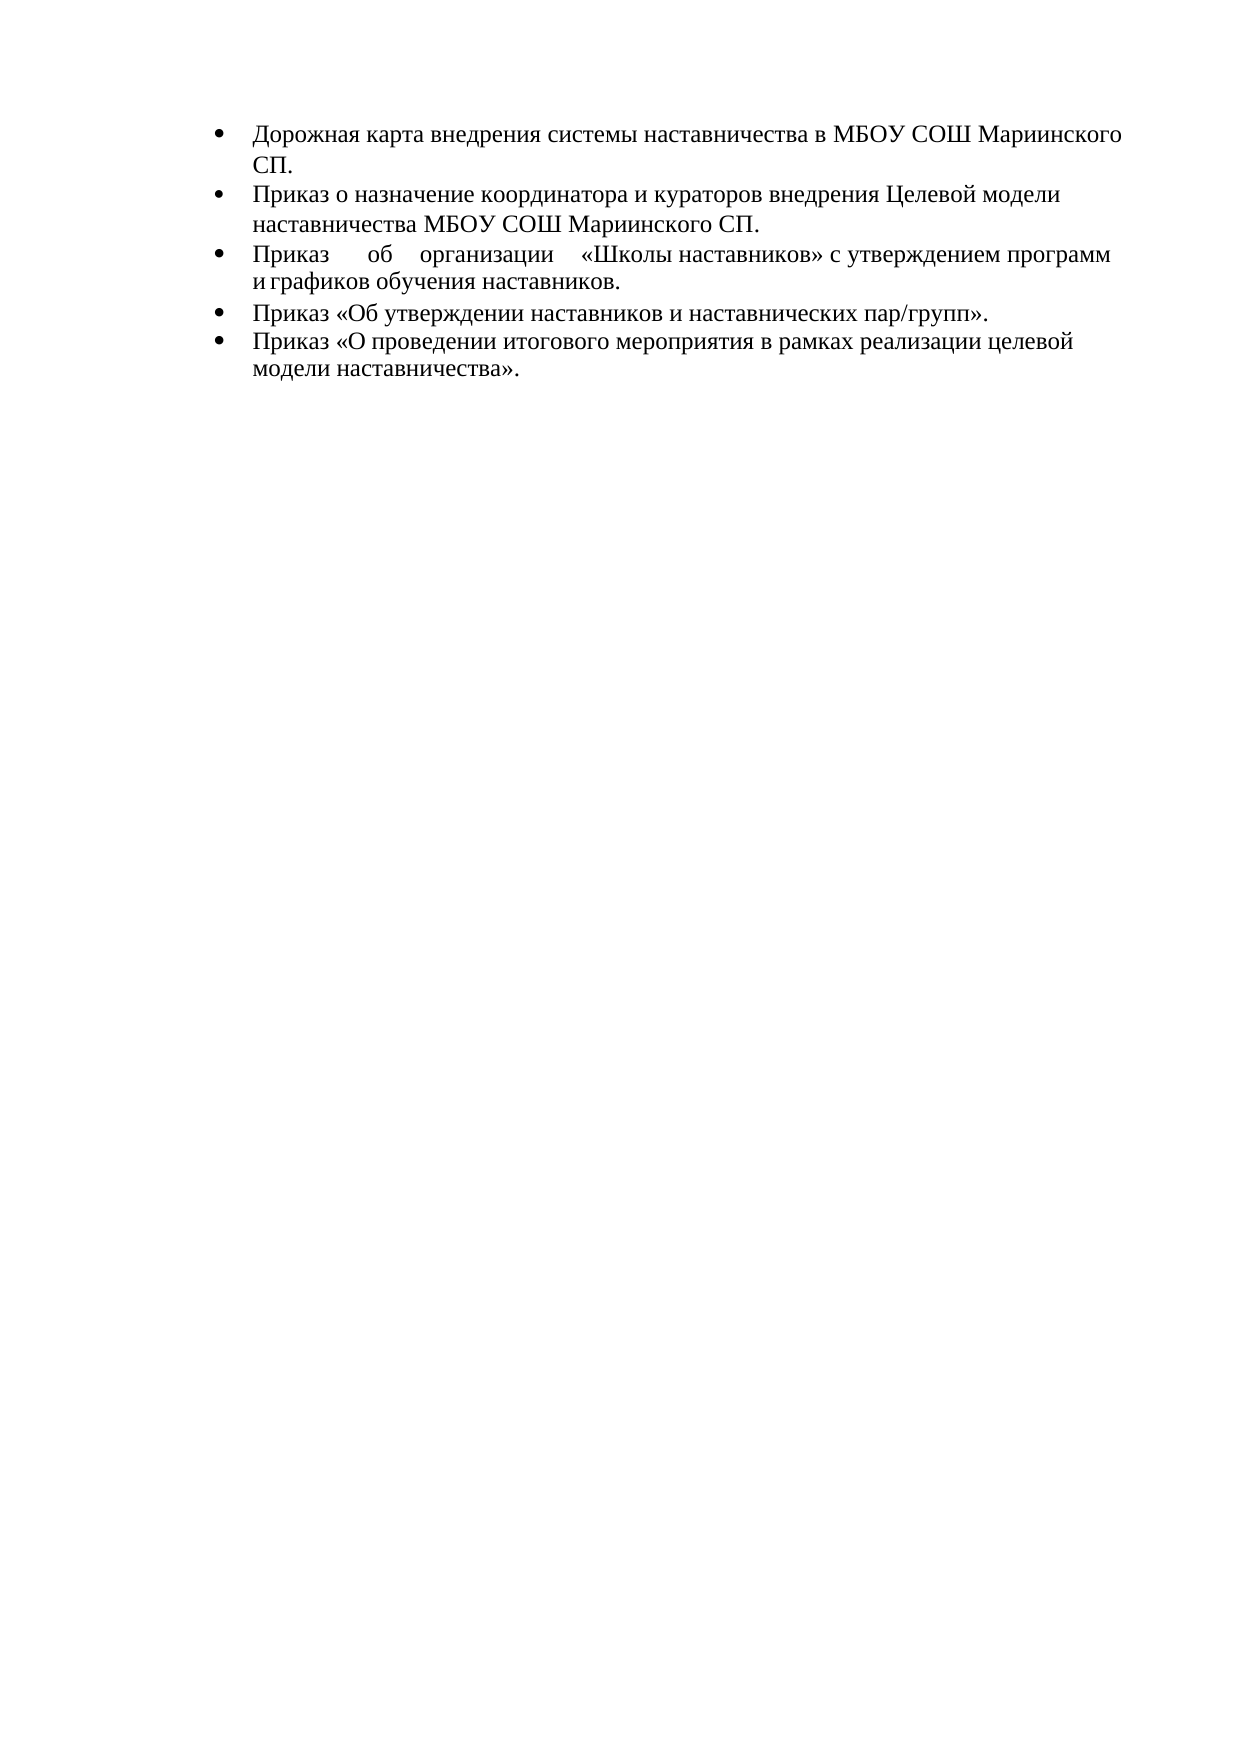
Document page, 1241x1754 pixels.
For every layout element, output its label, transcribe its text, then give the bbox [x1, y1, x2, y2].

list Приказ об организации «Школы наставников» с утверждением программ и графиков обучения наставников. [215, 242, 1127, 294]
list Дорожная карта внедрения системы наставничества в МБОУ СОШ Мариинского СП. [215, 118, 1152, 179]
list Приказ «О проведении итогового мероприятия в рамках реализации целевой модели наставничества». [215, 329, 1127, 381]
list Приказ о назначение координатора и кураторов внедрения Целевой модели наставничества МБОУ СОШ Мариинского СП. [215, 179, 1152, 238]
list Приказ «Об утверждении наставников и наставнических пар/групп». [215, 297, 1152, 327]
